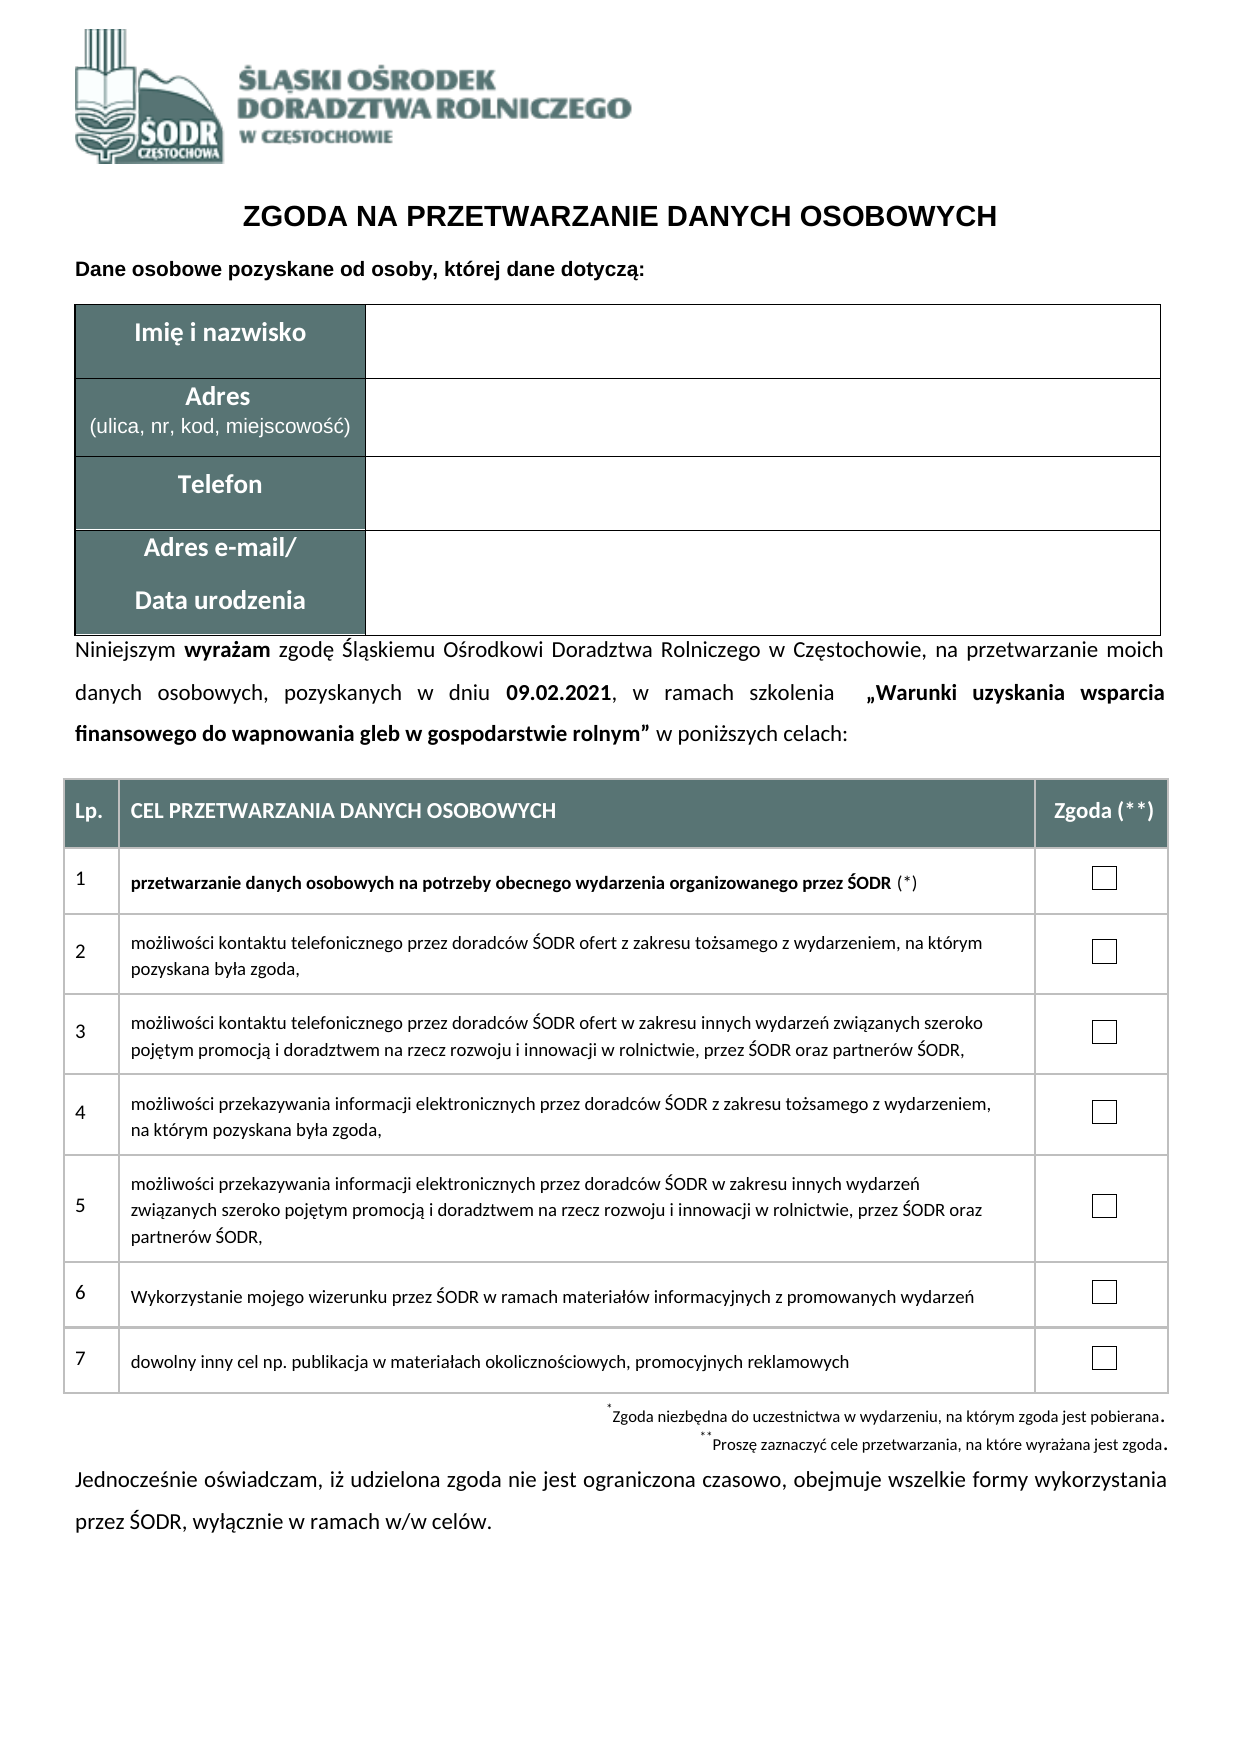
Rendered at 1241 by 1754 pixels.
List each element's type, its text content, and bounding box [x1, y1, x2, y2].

table_cell Adres e-mail/ Data urodzenia [76, 531, 365, 634]
table_cell [1036, 915, 1167, 993]
table_cell 3 [65, 995, 118, 1073]
table_header Lp. [65, 780, 118, 847]
text Jednocześnie oświadczam, iż udzielona zgoda nie jest ograniczona czasowo, obejmuje wszelkie formy wykorzystania przez ŚODR, wyłącznie w ramach w/w celów. [75, 1465, 1168, 1535]
table_cell 5 [65, 1156, 118, 1261]
table_cell możliwości przekazywania informacji elektronicznych przez doradców ŚODR z zakresu tożsamego z wydarzeniem, na którym pozyskana była zgoda, [120, 1075, 1034, 1154]
table_cell [1036, 1075, 1167, 1154]
table_cell dowolny inny cel np. publikacja w materiałach okolicznościowych, promocyjnych reklamowych [120, 1329, 1034, 1392]
table_cell 2 [65, 915, 118, 993]
text *Zgoda niezbędna do uczestnictwa w wydarzeniu, na którym zgoda jest pobierana. **Proszę zaznaczyć cele przetwarzania, na które wyrażana jest zgoda. [75, 1400, 1168, 1456]
table_cell [366, 531, 1160, 634]
table_cell możliwości przekazywania informacji elektronicznych przez doradców ŚODR w zakresu innych wydarzeń związanych szeroko pojętym promocją i doradztwem na rzecz rozwoju i innowacji w rolnictwie, przez ŚODR oraz partnerów ŚODR, [120, 1156, 1034, 1261]
table_cell [1036, 995, 1167, 1073]
table_cell 6 [65, 1263, 118, 1326]
table_cell Adres (ulica, nr, kod, miejscowość) [76, 379, 365, 456]
table_cell przetwarzanie danych osobowych na potrzeby obecnego wydarzenia organizowanego przez ŚODR (*) [120, 849, 1034, 912]
picture [75, 29, 934, 164]
table_cell 1 [65, 849, 118, 912]
text ZGODA NA PRZETWARZANIE DANYCH OSOBOWYCH [75, 199, 1165, 232]
table_cell [1036, 1329, 1167, 1392]
table_cell [366, 457, 1160, 529]
table_header Imię i nazwisko [76, 305, 365, 378]
table_cell [366, 379, 1160, 456]
table_header [366, 305, 1160, 378]
text Dane osobowe pozyskane od osoby, której dane dotyczą: [75, 256, 1165, 280]
table_cell 7 [65, 1329, 118, 1392]
table_cell [1036, 1156, 1167, 1261]
table_cell możliwości kontaktu telefonicznego przez doradców ŚODR ofert w zakresu innych wydarzeń związanych szeroko pojętym promocją i doradztwem na rzecz rozwoju i innowacji w rolnictwie, przez ŚODR oraz partnerów ŚODR, [120, 995, 1034, 1073]
text Niniejszym wyrażam zgodę Śląskiemu Ośrodkowi Doradztwa Rolniczego w Częstochowie, na przetwarzanie moich danych osobowych, pozyskanych w dniu 09.02.2021, w ramach szkolenia „Warunki uzyskania wsparcia finansowego do wapnowania gleb w gospodarstwie rolnym” w poniższych celach: [75, 636, 1165, 748]
table_cell Wykorzystanie mojego wizerunku przez ŚODR w ramach materiałów informacyjnych z promowanych wydarzeń [120, 1263, 1034, 1326]
table_cell [1036, 849, 1167, 912]
table_cell możliwości kontaktu telefonicznego przez doradców ŚODR ofert z zakresu tożsamego z wydarzeniem, na którym pozyskana była zgoda, [120, 915, 1034, 993]
table_cell 4 [65, 1075, 118, 1154]
table_cell [1036, 1263, 1167, 1326]
table_cell Telefon [76, 457, 365, 529]
table_header Zgoda (**) [1036, 780, 1167, 847]
table_header CEL PRZETWARZANIA DANYCH OSOBOWYCH [120, 780, 1034, 847]
